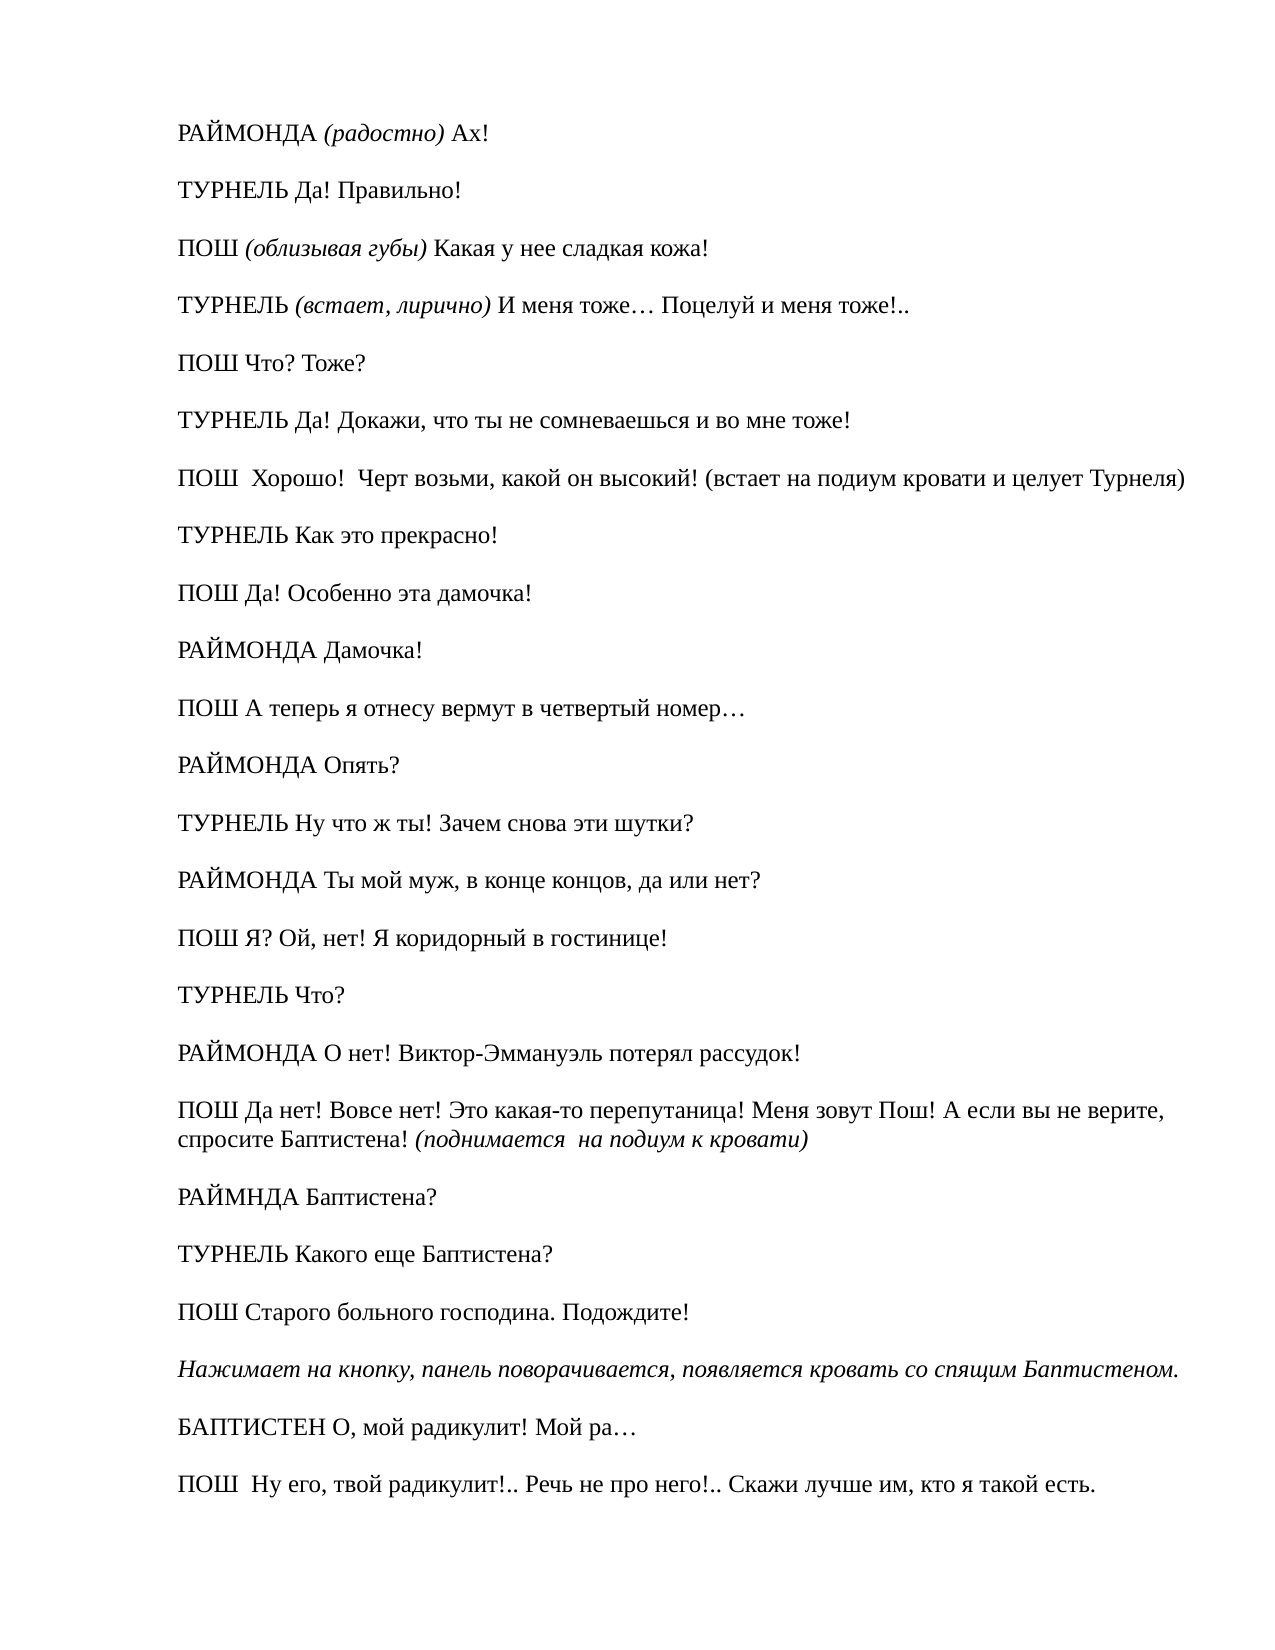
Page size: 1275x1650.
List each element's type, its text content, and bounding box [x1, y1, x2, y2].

text ПОШ Я? Ой, нет! Я коридорный в гостинице! [177, 923, 1186, 952]
text РАЙМНДА Баптистена? [177, 1182, 1186, 1211]
text ПОШ Что? Тоже? [177, 348, 1186, 377]
text ТУРНЕЛЬ Как это прекрасно! [177, 521, 1186, 549]
text ТУРНЕЛЬ Да! Правильно! [177, 176, 1186, 204]
text ТУРНЕЛЬ Что? [177, 981, 1186, 1009]
text Нажимает на кнопку, панель поворачивается, появляется кровать со спящим Баптистеном. [177, 1354, 1186, 1383]
text ПОШ Да нет! Вовсе нет! Это какая-то перепутаница! Меня зовут Пош! А если вы не верите, спросите Баптистена! (поднимается на подиум к кровати) [177, 1096, 1186, 1153]
text ПОШ (облизывая губы) Какая у нее сладкая кожа! [177, 233, 1186, 262]
text БАПТИСТЕН О, мой радикулит! Мой ра… [177, 1412, 1186, 1441]
text РАЙМОНДА (радостно) Ах! [177, 118, 1186, 147]
text РАЙМОНДА Опять? [177, 751, 1186, 779]
text РАЙМОНДА Дамочка! [177, 636, 1186, 664]
text РАЙМОНДА Ты мой муж, в конце концов, да или нет? [177, 866, 1186, 894]
text ПОШ Да! Особенно эта дамочка! [177, 578, 1186, 607]
text ТУРНЕЛЬ Какого еще Баптистена? [177, 1239, 1186, 1268]
text ТУРНЕЛЬ Ну что ж ты! Зачем снова эти шутки? [177, 808, 1186, 837]
text ПОШ Хорошо! Черт возьми, какой он высокий! (встает на подиум кровати и целует Турнеля) [177, 463, 1186, 492]
text ТУРНЕЛЬ (встает, лирично) И меня тоже… Поцелуй и меня тоже!.. [177, 291, 1186, 319]
text ТУРНЕЛЬ Да! Докажи, что ты не сомневаешься и во мне тоже! [177, 406, 1186, 434]
text ПОШ Ну его, твой радикулит!.. Речь не про него!.. Скажи лучше им, кто я такой есть. [177, 1469, 1186, 1498]
text РАЙМОНДА О нет! Виктор-Эммануэль потерял рассудок! [177, 1038, 1186, 1067]
text ПОШ Старого больного господина. Подождите! [177, 1297, 1186, 1326]
text ПОШ А теперь я отнесу вермут в четвертый номер… [177, 693, 1186, 722]
